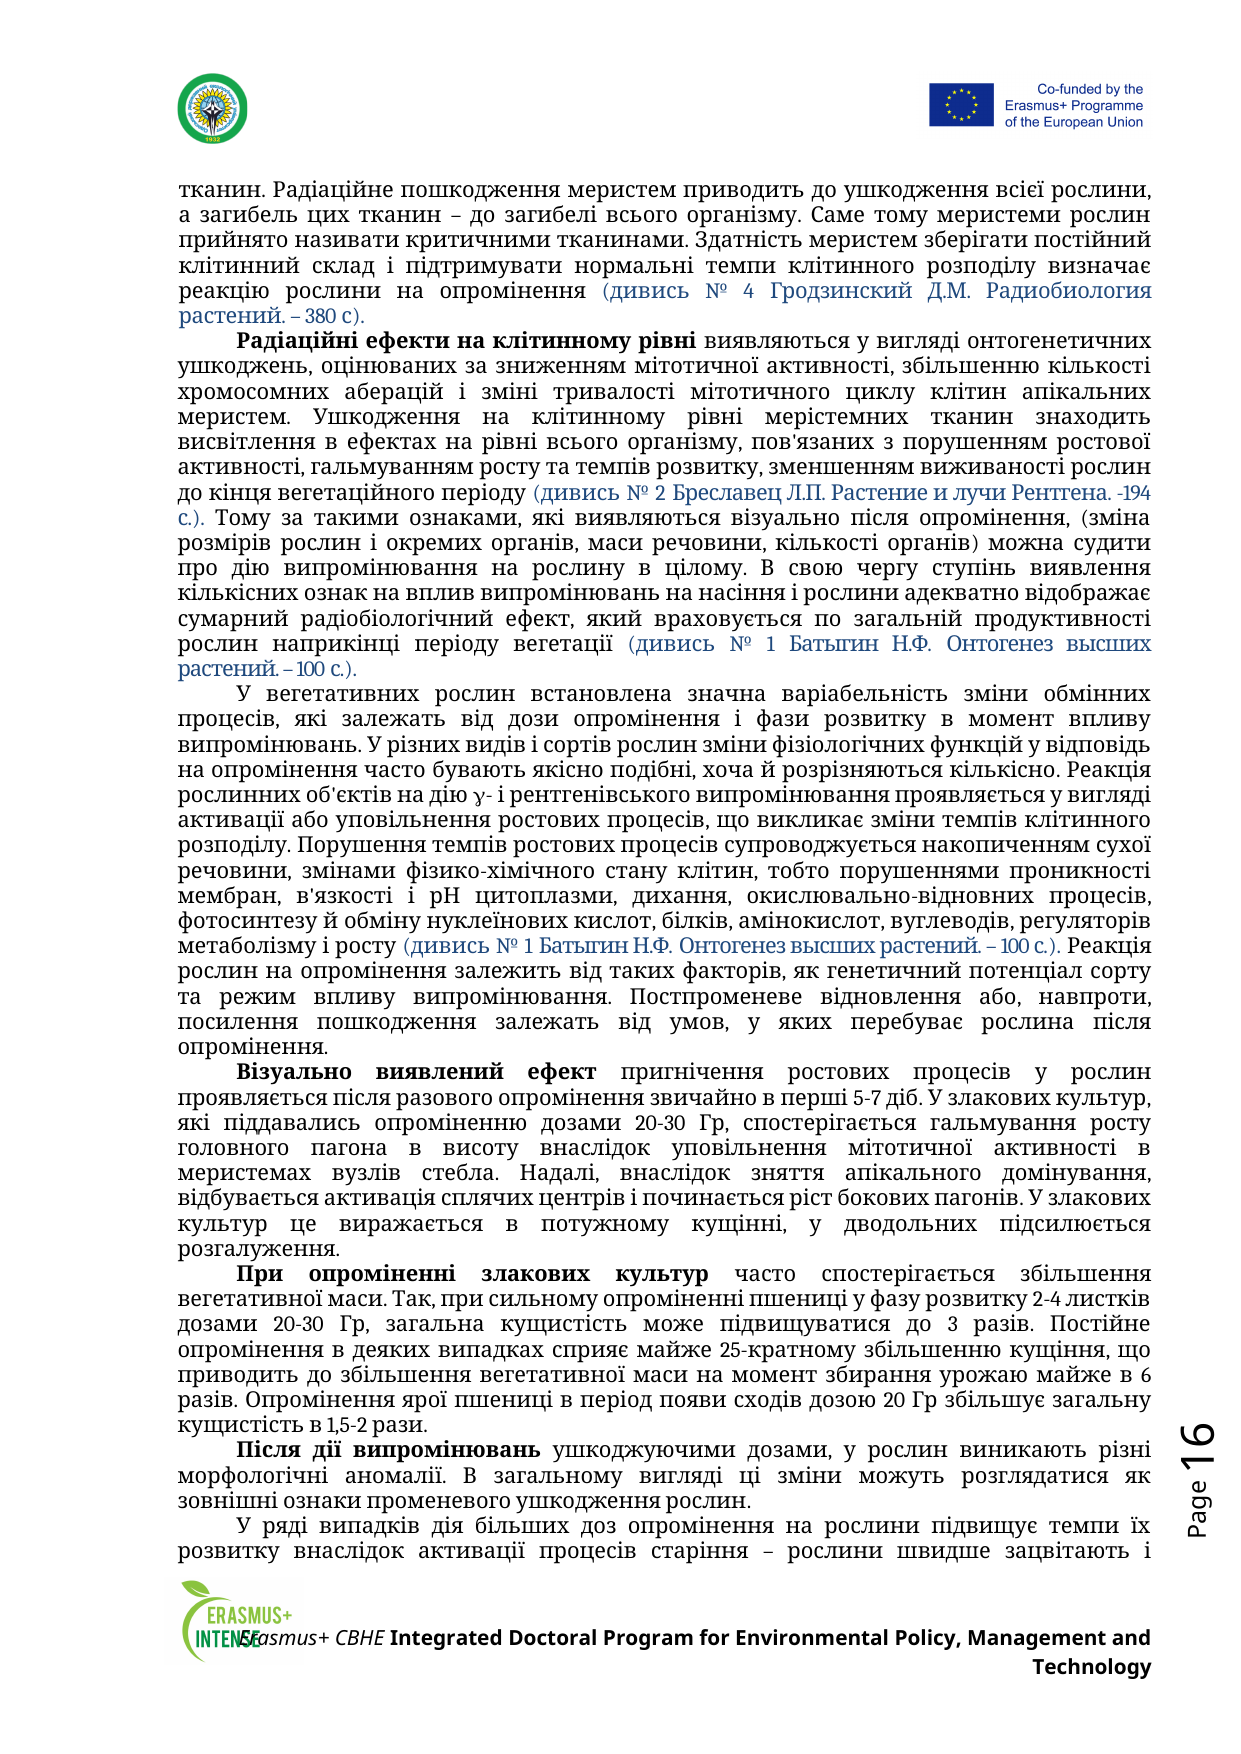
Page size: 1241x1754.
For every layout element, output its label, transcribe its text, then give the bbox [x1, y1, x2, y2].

text При опроміненні злакових культур часто спостерігається збільшення вегетативної маси. Так, при сильному опроміненні пшениці у фазу розвитку 2-4 листків дозами 20-30 Гр, загальна кущистість може підвищуватися до 3 разів. Постійне опромінення в деяких випадках сприяє майже 25-кратному збільшенню кущіння, що приводить до збільшення вегетативної маси на момент збирання урожаю майже в 6 разів. Опромінення ярої пшениці в період появи сходів дозою 20 Гр збільшує загальну кущистість в 1,5-2 рази. [177, 1262, 1152, 1438]
picture [916, 71, 1153, 139]
text Після дії випромінювань ушкоджуючими дозами, у рослин виникають різні морфологічні аномалії. В загальному вигляді ці зміни можуть розглядатися як зовнішні ознаки променевого ушкодження рослин. [177, 1438, 1152, 1514]
text У вегетативних рослин встановлена значна варіабельність зміни обмінних процесів, які залежать від дози опромінення і фази розвитку в момент впливу випромінювань. У різних видів і сортів рослин зміни фізіологічних функцій у відповідь на опромінення часто бувають якісно подібні, хоча й розрізняються кількісно. Реакція рослинних об'єктів на дію - і рентгенівського випромінювання проявляється у вигляді активації або уповільнення ростових процесів, що викликає зміни темпів клітинного розподілу. Порушення темпів ростових процесів супроводжується накопиченням сухої речовини, змінами фізико-хімічного стану клітин, тобто порушеннями проникності мембран, в'язкості і рН цитоплазми, дихання, окислювально-відновних процесів, фотосинтезу й обміну нуклеїнових кислот, білків, амінокислот, вуглеводів, регуляторів метаболізму і росту (дивись № 1 Батыгин Н.Ф. Онтогенез высших растений. – 100 с.). Реакція рослин на опромінення залежить від таких факторів, як генетичний потенціал сорту та режим впливу випромінювання. Постпроменеве відновлення або, навпроти, посилення пошкодження залежать від умов, у яких перебуває рослина після опромінення. [177, 682, 1152, 1060]
picture [177, 73, 248, 144]
text Візуально виявлений ефект пригнічення ростових процесів у рослин проявляється після разового опромінення звичайно в перші 5-7 діб. У злакових культур, які піддавались опроміненню дозами 20-30 Гр, спостерігається гальмування росту головного пагона в висоту внаслідок уповільнення мітотичної активності в меристемах вузлів стебла. Надалі, внаслідок зняття апікального домінування, відбувається активація сплячих центрів і починається ріст бокових пагонів. У злакових культур це виражається в потужному кущінні, у дводольних підсилюється розгалуження. [177, 1060, 1152, 1262]
text Радіаційні ефекти на клітинному рівні виявляються у вигляді онтогенетичних ушкоджень, оцінюваних за зниженням мітотичної активності, збільшенню кількості хромосомних аберацій і зміні тривалості мітотичного циклу клітин апікальних меристем. Ушкодження на клітинному рівні мерістемних тканин знаходить висвітлення в ефектах на рівні всього організму, пов'язаних з порушенням ростової активності, гальмуванням росту та темпів розвитку, зменшенням виживаності рослин до кінця вегетаційного періоду (дивись № 2 Бреславец Л.П. Растение и лучи Рентгена. -194 с.). Тому за такими ознаками, які виявляються візуально після опромінення, (зміна розмірів рослин і окремих органів, маси речовини, кількості органів) можна судити про дію випромінювання на рослину в цілому. В свою чергу ступінь виявлення кількісних ознак на вплив випромінювань на насіння і рослини адекватно відображає сумарний радіобіологічний ефект, який враховується по загальній продуктивності рослин наприкінці періоду вегетації (дивись № 1 Батыгин Н.Ф. Онтогенез высших растений. – 100 с.). [177, 329, 1152, 682]
picture [163, 1577, 304, 1665]
